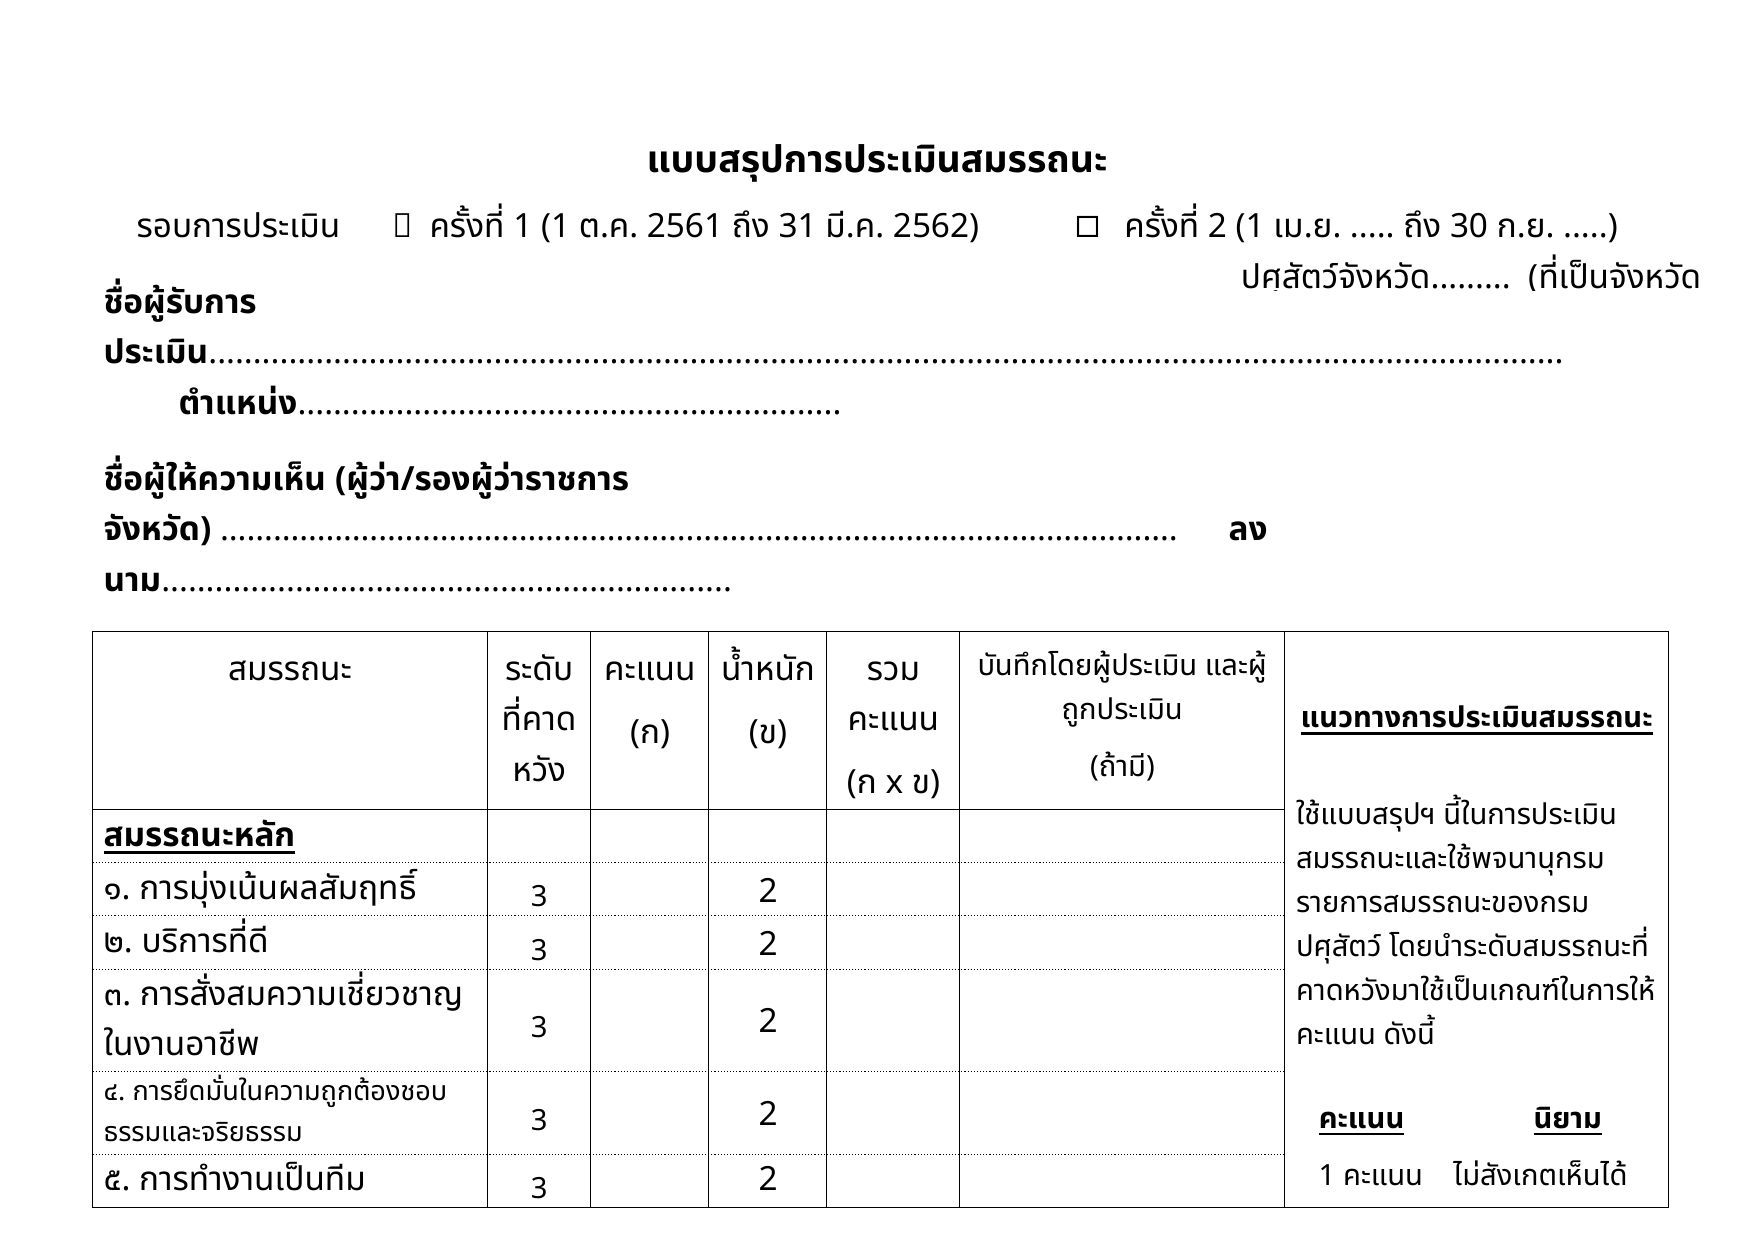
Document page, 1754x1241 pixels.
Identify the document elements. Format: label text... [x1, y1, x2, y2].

table_cell 2 [709, 969, 826, 1071]
table_header บันทึกโดยผู้ประเมิน และผู้ถูกประเมิน (ถ้ามี) [960, 632, 1284, 809]
table_cell 3 [488, 1154, 590, 1207]
table_cell [591, 1154, 708, 1207]
table_cell [488, 810, 590, 862]
table_cell 3 [488, 1071, 590, 1154]
table_cell [827, 1154, 959, 1207]
table_header สมรรถนะ [93, 632, 487, 809]
table_cell [960, 810, 1284, 862]
table_cell 3 [488, 969, 590, 1071]
table_header รวมคะแนน (ก x ข) [827, 632, 959, 809]
table_header น้ำหนัก (ข) [709, 632, 826, 809]
table_cell [827, 862, 959, 915]
table_cell ๔. การยึดมั่นในความถูกต้องชอบธรรมและจริยธรรม [93, 1071, 487, 1154]
text รอบการประเมิน ครั้งที่ 1 (1 ต.ค. 2561 ถึง 31 มี.ค. 2562) ครั้งที่ 2 (1 เม.ย. ..... ถึง 30 ก.ย. .....) [103, 202, 1651, 253]
table_header ระดับที่คาดหวัง [488, 632, 590, 809]
table_cell [827, 810, 959, 862]
table_cell 2 [709, 1154, 826, 1207]
table_cell [827, 915, 959, 968]
table_cell [960, 1071, 1284, 1154]
table_cell 3 [488, 915, 590, 968]
table_cell [960, 862, 1284, 915]
table_cell [591, 1071, 708, 1154]
table_cell [960, 1154, 1284, 1207]
table_cell ๓. การสั่งสมความเชี่ยวชาญในงานอาชีพ [93, 969, 487, 1071]
table_cell ๒. บริการที่ดี [93, 915, 487, 968]
table_cell 3 [488, 862, 590, 915]
table_cell [591, 969, 708, 1071]
table_cell [827, 969, 959, 1071]
table_cell ๑. การมุ่งเน้นผลสัมฤทธิ์ [93, 862, 487, 915]
table_cell [591, 862, 708, 915]
table_cell [827, 1071, 959, 1154]
table_cell [591, 810, 708, 862]
table_cell ๕. การทำงานเป็นทีม [93, 1154, 487, 1207]
table_cell 2 [709, 1071, 826, 1154]
table_cell [591, 915, 708, 968]
table_header แนวทางการประเมินสมรรถนะ ใช้แบบสรุปฯ นี้ในการประเมินสมรรถนะและใช้พจนานุกรมรายการสมรรถนะของกรมปศุสัตว์ โดยนำระดับสมรรถนะที่คาดหวังมาใช้เป็นเกณฑ์ในการให้คะแนน ดังนี้ คะแนน นิยาม 1 คะแนน ไม่สังเกตเห็นได้อย่างเด่นชัด 2 คะแนน พอสังเกตเห็นได้บ้าง แต่ต้องใช้ เวลาพัฒนาอีกระยะหนึ่ง 3 คะแนน กำลังพัฒนา สังเกตเห็นได้ ไม่น้อยกว่าครึ่งหนึ่งของ รายการสมรรถนะที่กำหนด 4 คะแนน ใช้งานได้ดีเกือบครบ ตามรายการสมรรถนะที่กำหนด 5 คะแนน ใช้งานได้ดีครบทั้งหมด ตามรายการสมรรถนะที่กำหนด [1285, 632, 1668, 1207]
text ชื่อผู้รับการประเมิน........................................................................................................................................................ ตำแหน่ง............................................................. [103, 278, 1651, 429]
table_cell [709, 810, 826, 862]
table_header คะแนน (ก) [591, 632, 708, 809]
text ชื่อผู้ให้ความเห็น (ผู้ว่า/รองผู้ว่าราชการจังหวัด) ………………………………………………………………………………………………. ลงนาม................................................................ [103, 454, 1651, 606]
table_cell [960, 969, 1284, 1071]
table_cell [960, 915, 1284, 968]
table_cell 2 [709, 915, 826, 968]
table_cell สมรรถนะหลัก [93, 810, 487, 862]
table_cell 2 [709, 862, 826, 915]
text แบบสรุปการประเมินสมรรถนะ [103, 133, 1651, 189]
